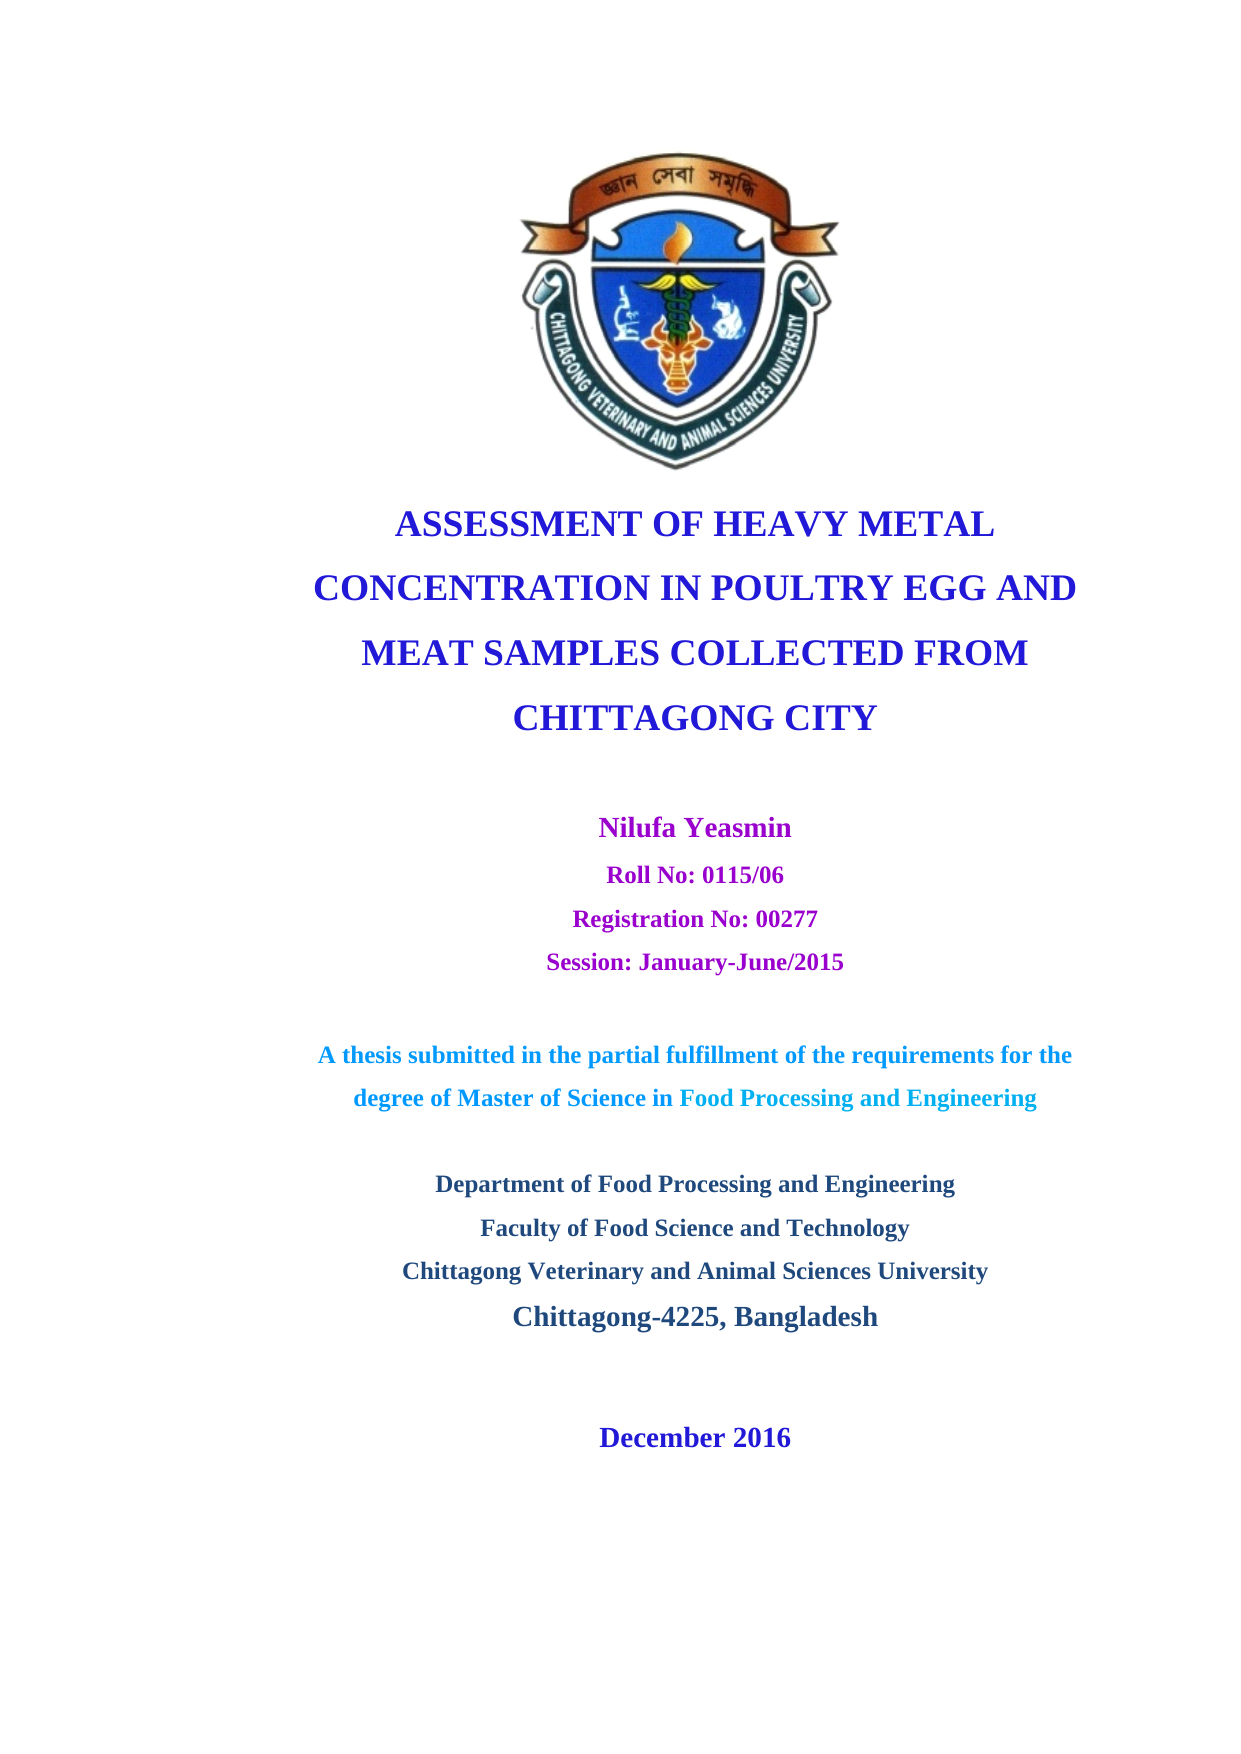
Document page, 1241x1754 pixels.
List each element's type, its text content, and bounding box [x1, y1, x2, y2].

text degree of Master of Science in Food Processing and Engineering [255, 1083, 1135, 1112]
text Roll No: 0115/06 [255, 861, 1135, 889]
text Chittagong Veterinary and Animal Sciences University [255, 1256, 1135, 1284]
picture [517, 150, 873, 477]
text Department of Food Processing and Engineering [255, 1169, 1135, 1198]
text Session: January-June/2015 [255, 947, 1135, 976]
text December 2016 [255, 1420, 1135, 1454]
text Nilufa Yeasmin [255, 810, 1135, 844]
text ASSESSMENT OF HEAVY METAL CONCENTRATION IN POULTRY EGG AND MEAT SAMPLES COLLECTED FROM CHITTAGONG CITY [255, 501, 1135, 738]
text A thesis submitted in the partial fulfillment of the requirements for the [255, 1040, 1135, 1069]
text Faculty of Food Science and Technology [255, 1213, 1135, 1241]
text Registration No: 00277 [255, 904, 1135, 932]
text Chittagong-4225, Bangladesh [255, 1299, 1135, 1332]
